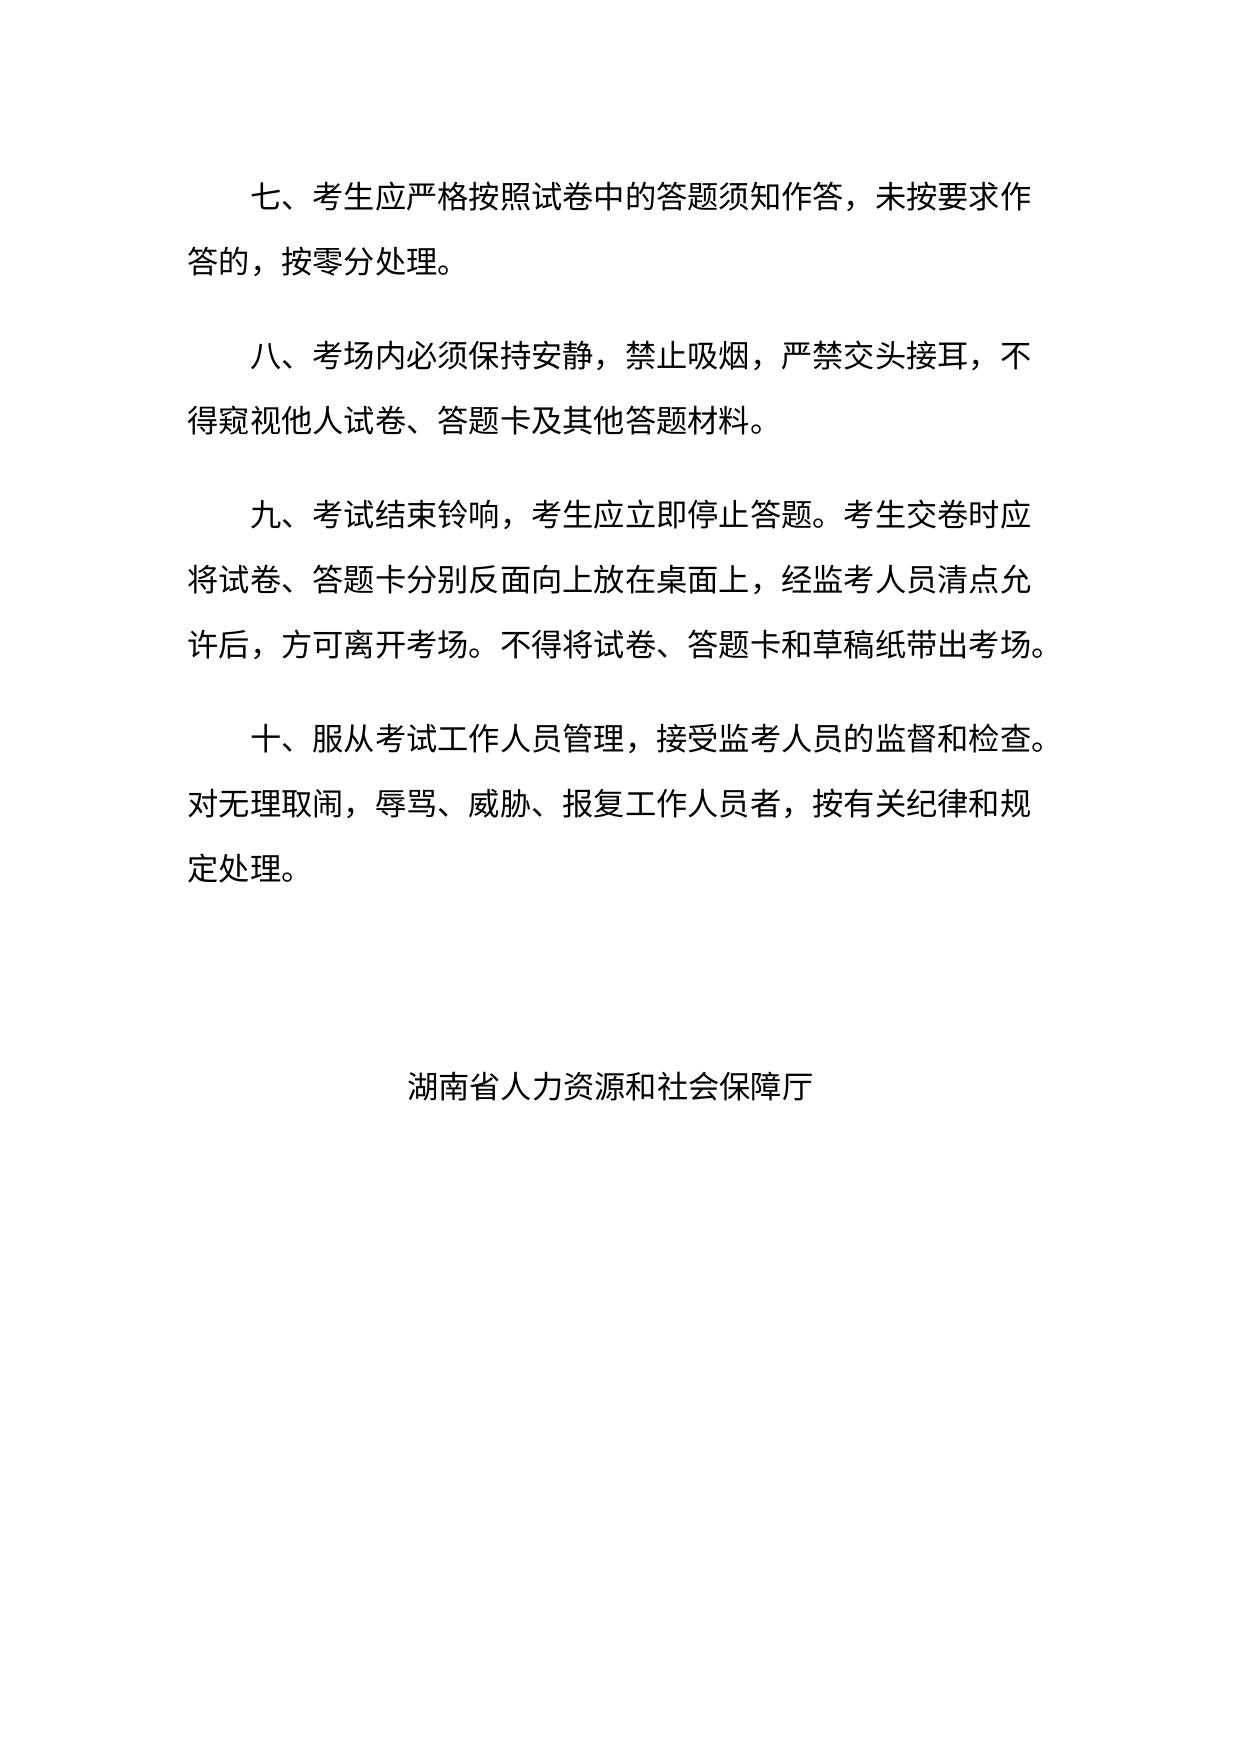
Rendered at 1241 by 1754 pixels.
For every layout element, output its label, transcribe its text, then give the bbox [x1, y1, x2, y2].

text 九、考试结束铃响，考生应立即停止答题。考生交卷时应将试卷、答题卡分别反面向上放在桌面上，经监考人员清点允许后，方可离开考场。不得将试卷、答题卡和草稿纸带出考场。 [187, 480, 1053, 675]
text 七、考生应严格按照试卷中的答题须知作答，未按要求作答的，按零分处理。 [187, 162, 1053, 292]
text 十、服从考试工作人员管理，接受监考人员的监督和检查。对无理取闹，辱骂、威胁、报复工作人员者，按有关纪律和规定处理。 [187, 704, 1053, 899]
text 八、考场内必须保持安静，禁止吸烟，严禁交头接耳，不得窥视他人试卷、答题卡及其他答题材料。 [187, 321, 1053, 451]
text 湖南省人力资源和社会保障厅 [187, 1052, 1053, 1117]
